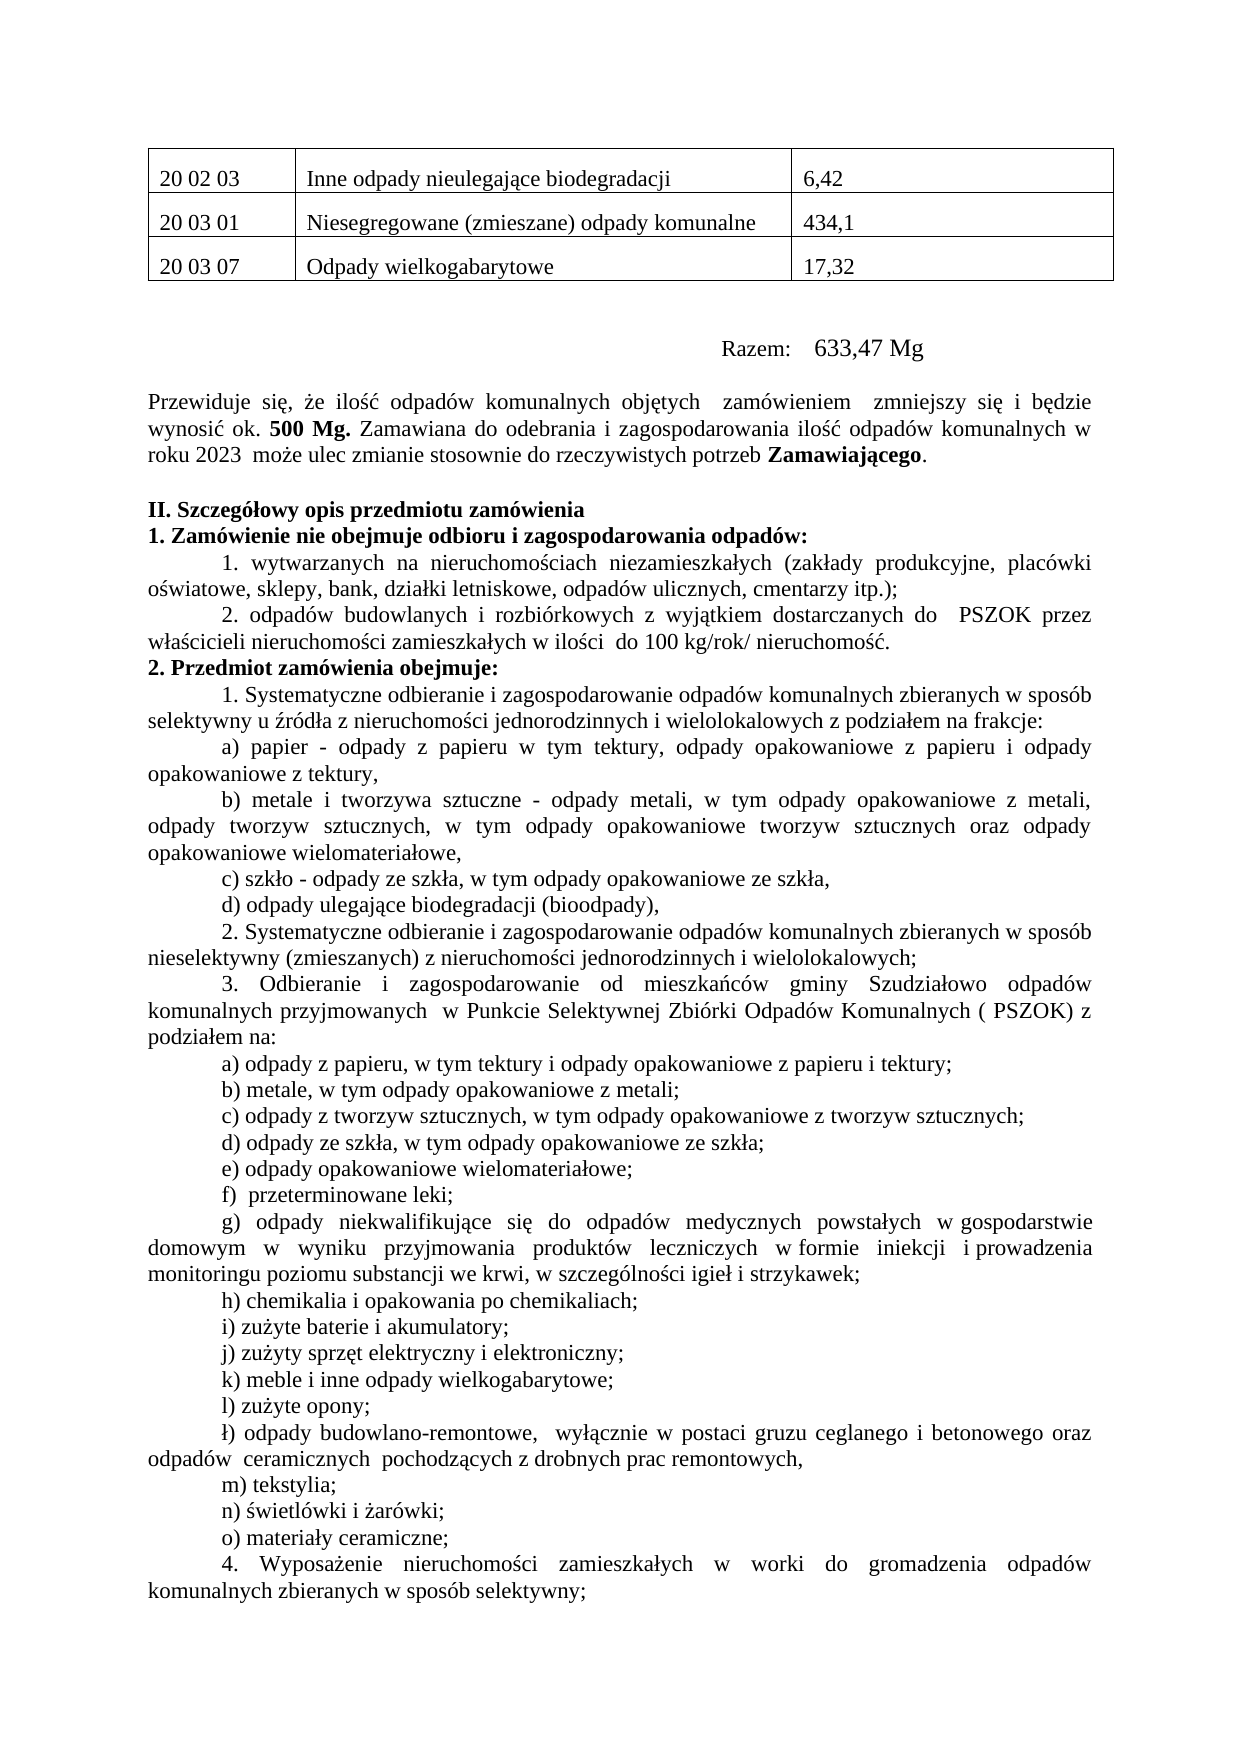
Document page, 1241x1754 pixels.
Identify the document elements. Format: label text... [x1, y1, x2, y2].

text i) zużyte baterie i akumulatory; [148, 1313, 1093, 1339]
table_cell 20 03 07 [149, 237, 295, 279]
text b) metale i tworzywa sztuczne - odpady metali, w tym odpady opakowaniowe z metali, odpady tworzyw sztucznych, w tym odpady opakowaniowe tworzyw sztucznych oraz odpady opakowaniowe wielomateriałowe, [148, 786, 1093, 865]
text 2. Systematyczne odbieranie i zagospodarowanie odpadów komunalnych zbieranych w sposób nieselektywny (zmieszanych) z nieruchomości jednorodzinnych i wielolokalowych; [148, 918, 1093, 971]
text 1. Systematyczne odbieranie i zagospodarowanie odpadów komunalnych zbieranych w sposób selektywny u źródła z nieruchomości jednorodzinnych i wielolokalowych z podziałem na frakcje: [148, 681, 1093, 733]
text Przewiduje się, że ilość odpadów komunalnych objętych zamówieniem zmniejszy się i będzie wynosić ok. 500 Mg. Zamawiana do odebrania i zagospodarowania ilość odpadów komunalnych w roku 2023 może ulec zmianie stosownie do rzeczywistych potrzeb Zamawiającego. [148, 388, 1093, 467]
text k) meble i inne odpady wielkogabarytowe; [148, 1366, 1093, 1392]
table_cell 20 02 03 [149, 149, 295, 192]
text m) tekstylia; [148, 1471, 1093, 1498]
table_cell Odpady wielkogabarytowe [296, 237, 791, 279]
table_cell 6,42 [792, 149, 1113, 192]
text a) papier - odpady z papieru w tym tektury, odpady opakowaniowe z papieru i odpady opakowaniowe z tektury, [148, 733, 1093, 786]
text a) odpady z papieru, w tym tektury i odpady opakowaniowe z papieru i tektury; [148, 1049, 1093, 1076]
text g) odpady niekwalifikujące się do odpadów medycznych powstałych w gospodarstwie domowym w wyniku przyjmowania produktów leczniczych w formie iniekcji i prowadzenia monitoringu poziomu substancji we krwi, w szczególności igieł i strzykawek; [148, 1208, 1093, 1287]
text b) metale, w tym odpady opakowaniowe z metali; [148, 1076, 1093, 1102]
text 2. Przedmiot zamówienia obejmuje: [148, 654, 1093, 681]
text e) odpady opakowaniowe wielomateriałowe; [148, 1155, 1093, 1181]
text 1. Zamówienie nie obejmuje odbioru i zagospodarowania odpadów: [148, 522, 1093, 549]
table_cell 434,1 [792, 193, 1113, 236]
text Razem: 633,47 Mg [148, 333, 1093, 362]
table_cell Niesegregowane (zmieszane) odpady komunalne [296, 193, 791, 236]
table_cell Inne odpady nieulegające biodegradacji [296, 149, 791, 192]
text 3. Odbieranie i zagospodarowanie od mieszkańców gminy Szudziałowo odpadów komunalnych przyjmowanych w Punkcie Selektywnej Zbiórki Odpadów Komunalnych ( PSZOK) z podziałem na: [148, 971, 1093, 1049]
text f) przeterminowane leki; [148, 1181, 1093, 1208]
text 2. odpadów budowlanych i rozbiórkowych z wyjątkiem dostarczanych do PSZOK przez właścicieli nieruchomości zamieszkałych w ilości do 100 kg/rok/ nieruchomość. [148, 602, 1093, 654]
text 4. Wyposażenie nieruchomości zamieszkałych w worki do gromadzenia odpadów komunalnych zbieranych w sposób selektywny; [148, 1550, 1093, 1603]
table_cell 17,32 [792, 237, 1113, 279]
text c) odpady z tworzyw sztucznych, w tym odpady opakowaniowe z tworzyw sztucznych; [148, 1102, 1093, 1129]
table_cell 20 03 01 [149, 193, 295, 236]
text d) odpady ulegające biodegradacji (bioodpady), [148, 891, 1093, 918]
text c) szkło - odpady ze szkła, w tym odpady opakowaniowe ze szkła, [148, 865, 1093, 891]
text ł) odpady budowlano-remontowe, wyłącznie w postaci gruzu ceglanego i betonowego oraz odpadów ceramicznych pochodzących z drobnych prac remontowych, [148, 1418, 1093, 1471]
text o) materiały ceramiczne; [148, 1524, 1093, 1550]
text II. Szczegółowy opis przedmiotu zamówienia [148, 496, 1093, 522]
text l) zużyte opony; [148, 1392, 1093, 1418]
text d) odpady ze szkła, w tym odpady opakowaniowe ze szkła; [148, 1129, 1093, 1155]
text j) zużyty sprzęt elektryczny i elektroniczny; [148, 1339, 1093, 1366]
text h) chemikalia i opakowania po chemikaliach; [148, 1287, 1093, 1313]
text 1. wytwarzanych na nieruchomościach niezamieszkałych (zakłady produkcyjne, placówki oświatowe, sklepy, bank, działki letniskowe, odpadów ulicznych, cmentarzy itp.); [148, 549, 1093, 602]
text n) świetlówki i żarówki; [148, 1498, 1093, 1524]
